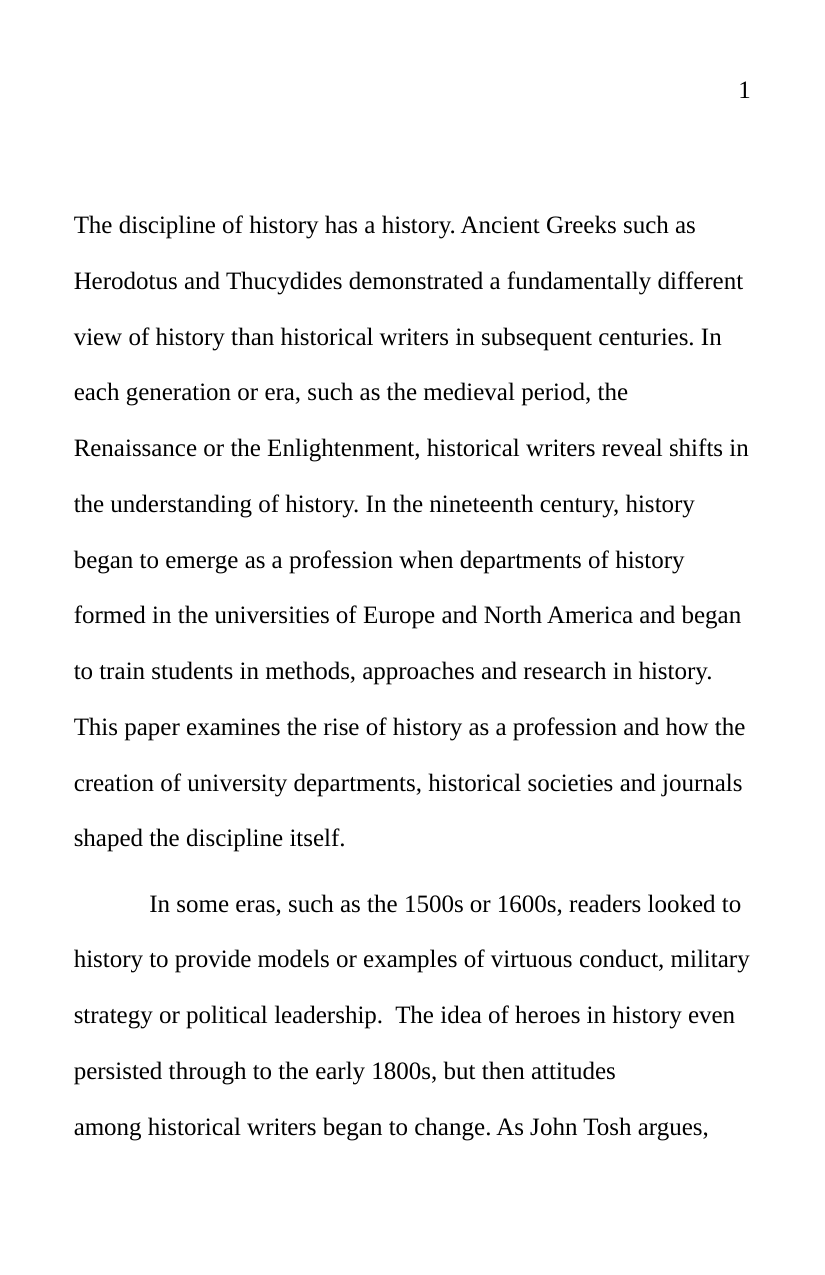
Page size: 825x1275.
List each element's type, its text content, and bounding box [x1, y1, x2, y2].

text Renaissance or the Enlightenment, historical writers reveal shifts in the understanding of history. In the nineteenth century, history began to emerge as a profession when departments of history formed in the universities of Europe and North America and began to train students in methods, approaches and research in history. This paper examines the rise of history as a profession and how the creation of university departments, historical societies and journals shaped the discipline itself. [73, 433, 750, 852]
text among historical writers began to change. As John Tosh argues, [73, 1112, 750, 1141]
text The discipline of history has a history. Ancient Greeks such as Herodotus and Thucydides demonstrated a fundamentally different view of history than historical writers in subsequent centuries. In each generation or era, such as the medieval period, the [73, 210, 750, 406]
text In some eras, such as the 1500s or 1600s, readers looked to history to provide models or examples of virtuous conduct, military strategy or political leadership. The idea of heroes in history even persisted through to the early 1800s, but then attitudes [73, 889, 750, 1084]
